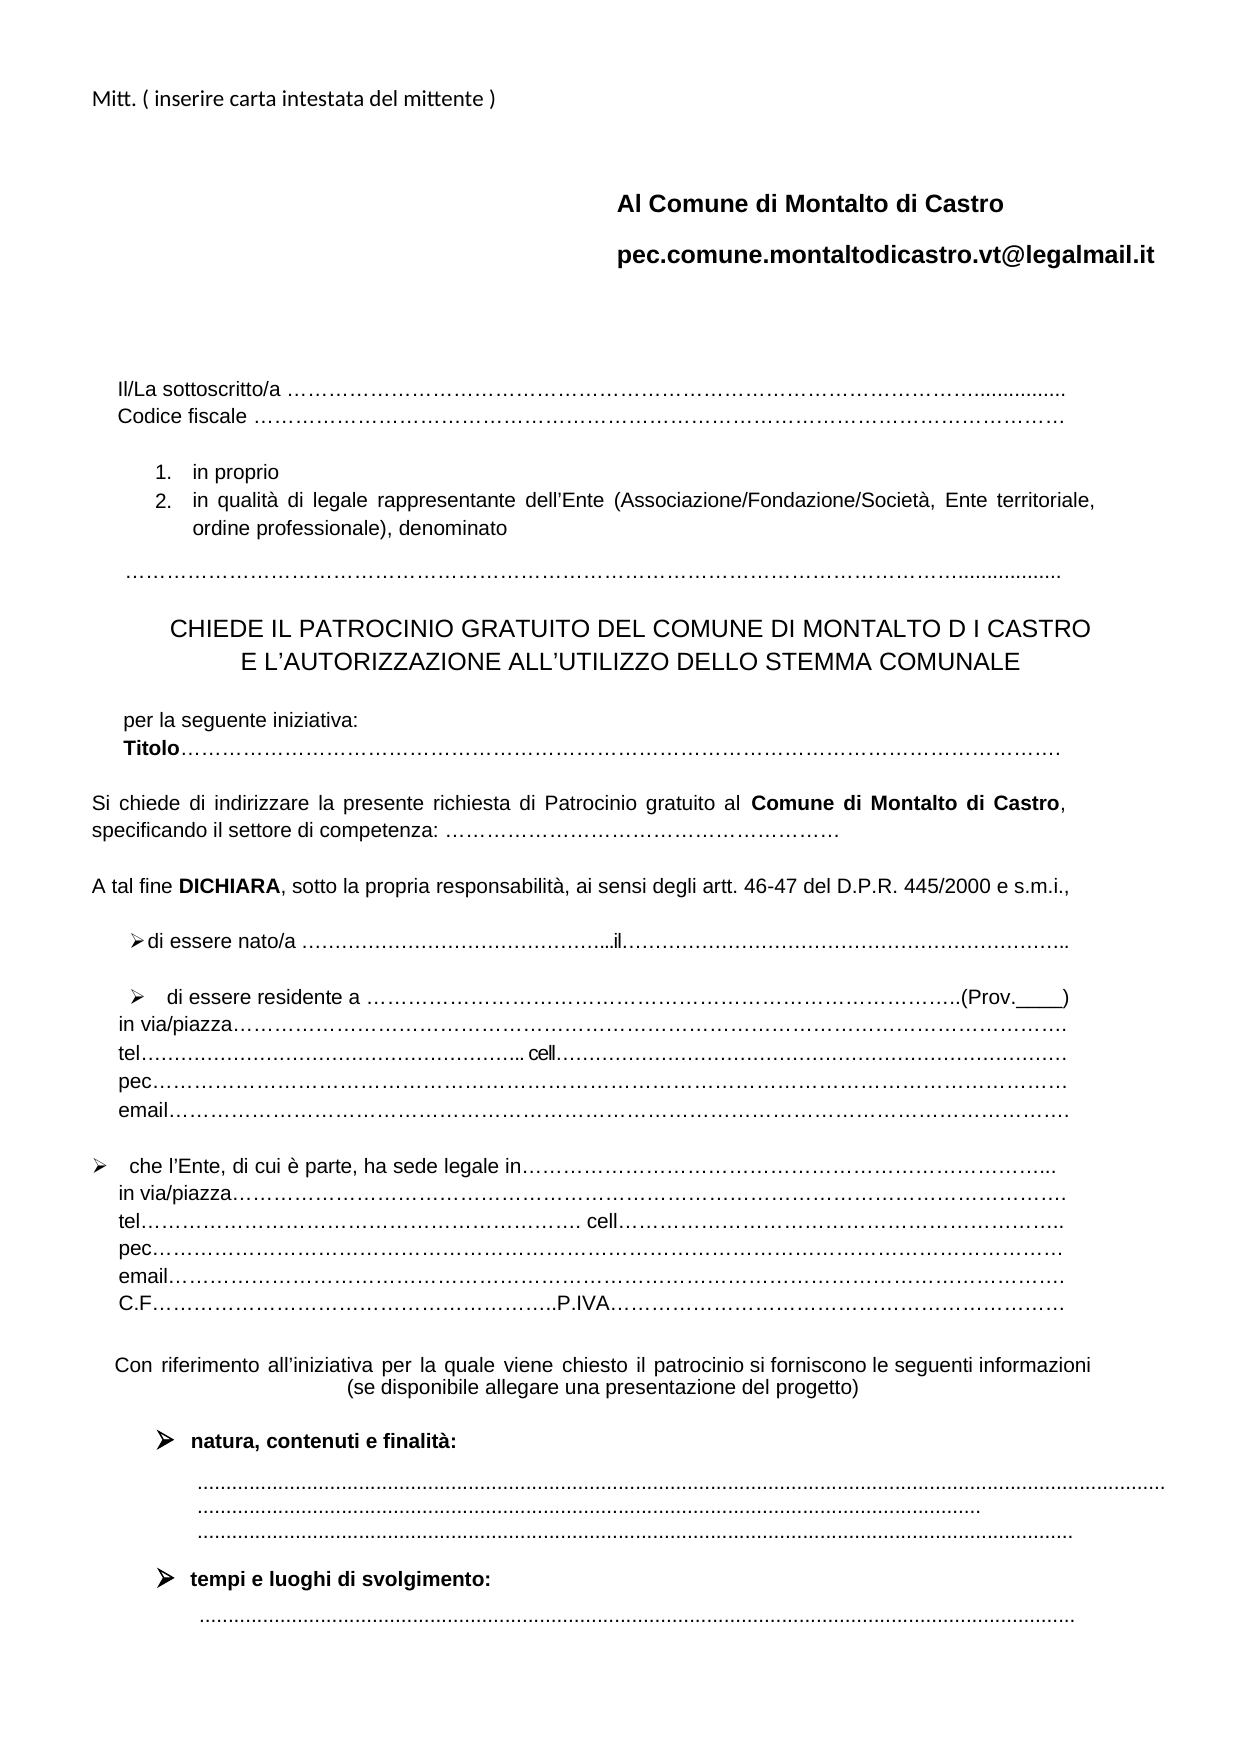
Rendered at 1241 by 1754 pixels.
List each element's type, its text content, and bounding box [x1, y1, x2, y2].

subtitle in proprio [155, 460, 1140, 484]
subtitle che l’Ente, di cui è parte, ha sede legale in…………………………………………………………………... [92, 1154, 1140, 1178]
subtitle tel………………………………………………………. cell……………………………………………………….. [118, 1209, 1140, 1233]
text ........................................................................................................................................................ [199, 1603, 1169, 1627]
subtitle pec…………………………………………………………………………………………………………………… [118, 1236, 1140, 1260]
text ………………………………………………………………………………………………………….................. [124, 559, 1140, 583]
text ........................................................................................................................................................ [197, 1519, 1169, 1543]
subtitle natura, contenuti e finalità: [155, 1429, 1169, 1454]
text Con riferimento all’iniziativa per la quale viene chiesto il patrocinio si forniscono le seguenti informazioni [92, 1355, 1114, 1377]
text per la seguente iniziativa: [123, 708, 1140, 732]
text Si chiede di indirizzare la presente richiesta di Patrocinio gratuito al Comune di Montalto di Castro, specificando il settore di competenza: ………………………………………………… [92, 790, 1066, 842]
subtitle email…………………………………………………………………………………………………………………. [118, 1264, 1140, 1288]
text Titolo………………………………………………………………………………………………………………. [123, 735, 1140, 759]
subtitle tel………………………………………………….. cell…………………………………………………………………… [118, 1041, 1140, 1064]
subtitle pec…………………………………………………………………………………………………………………… [118, 1069, 1140, 1093]
subtitle Al Comune di Montalto di Castro [567, 189, 1169, 218]
subtitle C.F…………………………………………………..P.IVA………………………………………………………… [118, 1291, 1140, 1315]
text Il/La sottoscritto/a ………………………………………………………………………………………................ [117, 377, 1140, 401]
subtitle in via/piazza…………………………………………………………………………………………………………. [118, 1181, 1140, 1205]
list di essere nato/a ………………………………………...il………………………………………………………….. [129, 929, 1140, 953]
text Codice fiscale ……………………………………………………………………………………………………… [117, 404, 1140, 428]
list di essere residente a …………………………………………………………………………..(Prov.____) [129, 984, 1140, 1009]
subtitle in via/piazza…………………………………………………………………………………………………………. [118, 1012, 1140, 1036]
subtitle tempi e luoghi di svolgimento: [156, 1567, 1169, 1592]
subtitle pec.comune.montaltodicastro.vt@legalmail.it [567, 240, 1169, 269]
subtitle CHIEDE IL PATROCINIO GRATUITO DEL COMUNE DI MONTALTO D I CASTRO E L’AUTORIZZAZIONE ALL’UTILIZZO DELLO STEMMA COMUNALE [166, 614, 1095, 675]
text A tal fine DICHIARA, sotto la propria responsabilità, ai sensi degli artt. 46‐47 del D.P.R. 445/2000 e s.m.i., [92, 873, 1140, 898]
subtitle in qualità di legale rappresentante dell’Ente (Associazione/Fondazione/Società, Ente territoriale, ordine professionale), denominato [155, 487, 1095, 540]
text (se disponibile allegare una presentazione del progetto) [92, 1377, 1114, 1399]
subtitle email…………………………………………………………………………………………………………………. [118, 1097, 1140, 1121]
text ................................................................................................................................................................................................................................................................................................................ [197, 1470, 1169, 1518]
